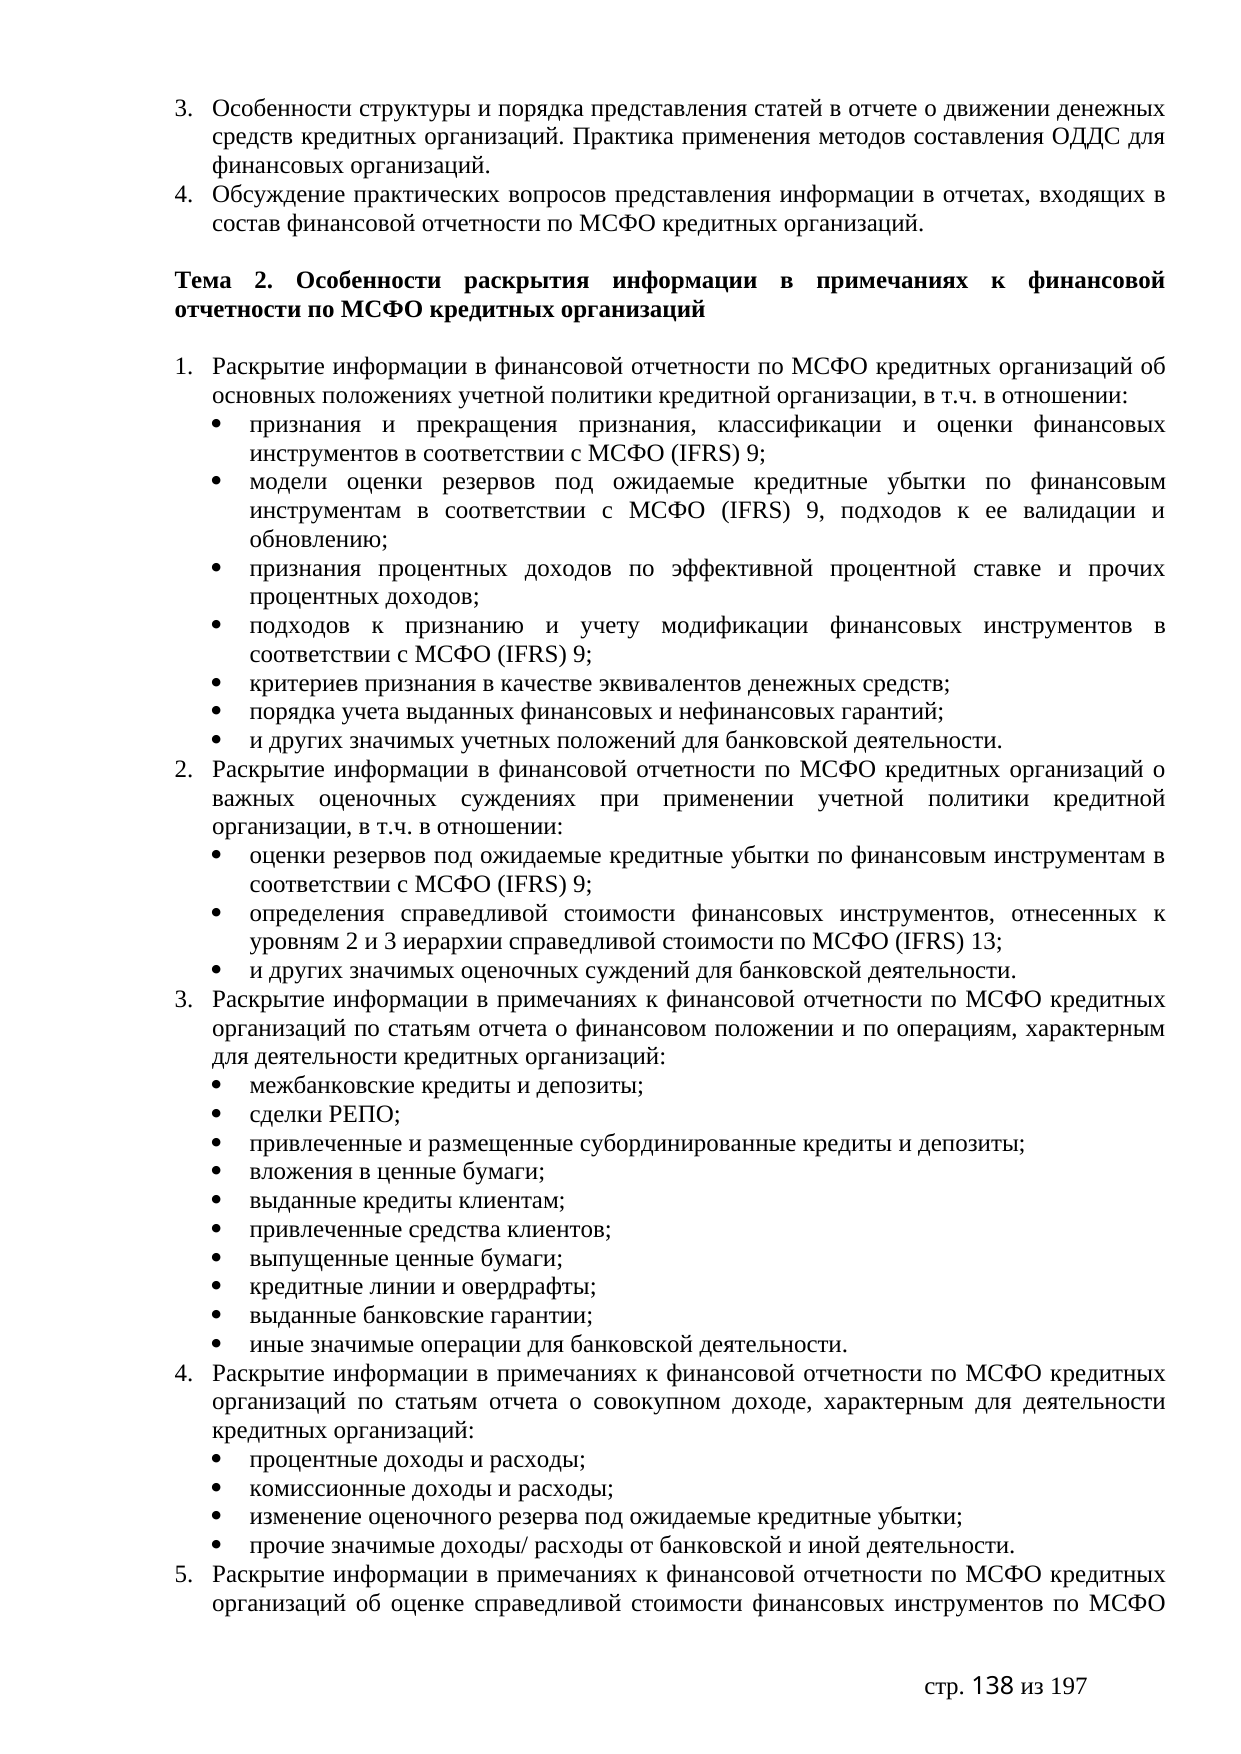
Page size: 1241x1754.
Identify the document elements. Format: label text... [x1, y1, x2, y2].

list Раскрытие информации в примечаниях к финансовой отчетности по МСФО кредитных организаций по статьям отчета о финансовом положении и по операциям, характерным для деятельности кредитных организаций: [174, 984, 1166, 1070]
list сделки РЕПО; [212, 1099, 1166, 1128]
list признания и прекращения признания, классификации и оценки финансовых инструментов в соответствии с МСФО (IFRS) 9; [212, 409, 1166, 466]
list признания процентных доходов по эффективной процентной ставке и прочих процентных доходов; [212, 553, 1166, 610]
list подходов к признанию и учету модификации финансовых инструментов в соответствии с МСФО (IFRS) 9; [212, 610, 1166, 668]
list модели оценки резервов под ожидаемые кредитные убытки по финансовым инструментам в соответствии с МСФО (IFRS) 9, подходов к ее валидации и обновлению; [212, 466, 1166, 553]
list изменение оценочного резерва под ожидаемые кредитные убытки; [212, 1501, 1166, 1530]
list межбанковские кредиты и депозиты; [212, 1070, 1166, 1099]
list и других значимых оценочных суждений для банковской деятельности. [212, 955, 1166, 984]
list и других значимых учетных положений для банковской деятельности. [212, 725, 1166, 754]
list Раскрытие информации в примечаниях к финансовой отчетности по МСФО кредитных организаций по статьям отчета о совокупном доходе, характерным для деятельности кредитных организаций: [174, 1358, 1166, 1444]
list комиссионные доходы и расходы; [212, 1473, 1166, 1501]
list выданные кредиты клиентам; [212, 1185, 1166, 1214]
list привлеченные средства клиентов; [212, 1214, 1166, 1243]
list выданные банковские гарантии; [212, 1300, 1166, 1329]
list оценки резервов под ожидаемые кредитные убытки по финансовым инструментам в соответствии с МСФО (IFRS) 9; [212, 840, 1166, 898]
list определения справедливой стоимости финансовых инструментов, отнесенных к уровням 2 и 3 иерархии справедливой стоимости по МСФО (IFRS) 13; [212, 898, 1166, 955]
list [174, 1559, 1166, 1616]
text Тема 2. Особенности раскрытия информации в примечаниях к финансовой отчетности по МСФО кредитных организаций [174, 265, 1166, 323]
list кредитные линии и овердрафты; [212, 1271, 1166, 1300]
list Раскрытие информации в финансовой отчетности по МСФО кредитных организаций о важных оценочных суждениях при применении учетной политики кредитной организации, в т.ч. в отношении: [174, 754, 1166, 840]
list выпущенные ценные бумаги; [212, 1243, 1166, 1271]
list Особенности структуры и порядка представления статей в отчете о движении денежных средств кредитных организаций. Практика применения методов составления ОДДС для финансовых организаций. [174, 93, 1166, 179]
list Обсуждение практических вопросов представления информации в отчетах, входящих в состав финансовой отчетности по МСФО кредитных организаций. [174, 179, 1166, 236]
list иные значимые операции для банковской деятельности. [212, 1329, 1166, 1358]
list критериев признания в качестве эквивалентов денежных средств; [212, 668, 1166, 696]
list вложения в ценные бумаги; [212, 1156, 1166, 1185]
list процентные доходы и расходы; [212, 1444, 1166, 1473]
list прочие значимые доходы/ расходы от банковской и иной деятельности. [212, 1530, 1166, 1559]
list Раскрытие информации в финансовой отчетности по МСФО кредитных организаций об основных положениях учетной политики кредитной организации, в т.ч. в отношении: [174, 351, 1166, 409]
list привлеченные и размещенные субординированные кредиты и депозиты; [212, 1128, 1166, 1156]
list порядка учета выданных финансовых и нефинансовых гарантий; [212, 696, 1166, 725]
